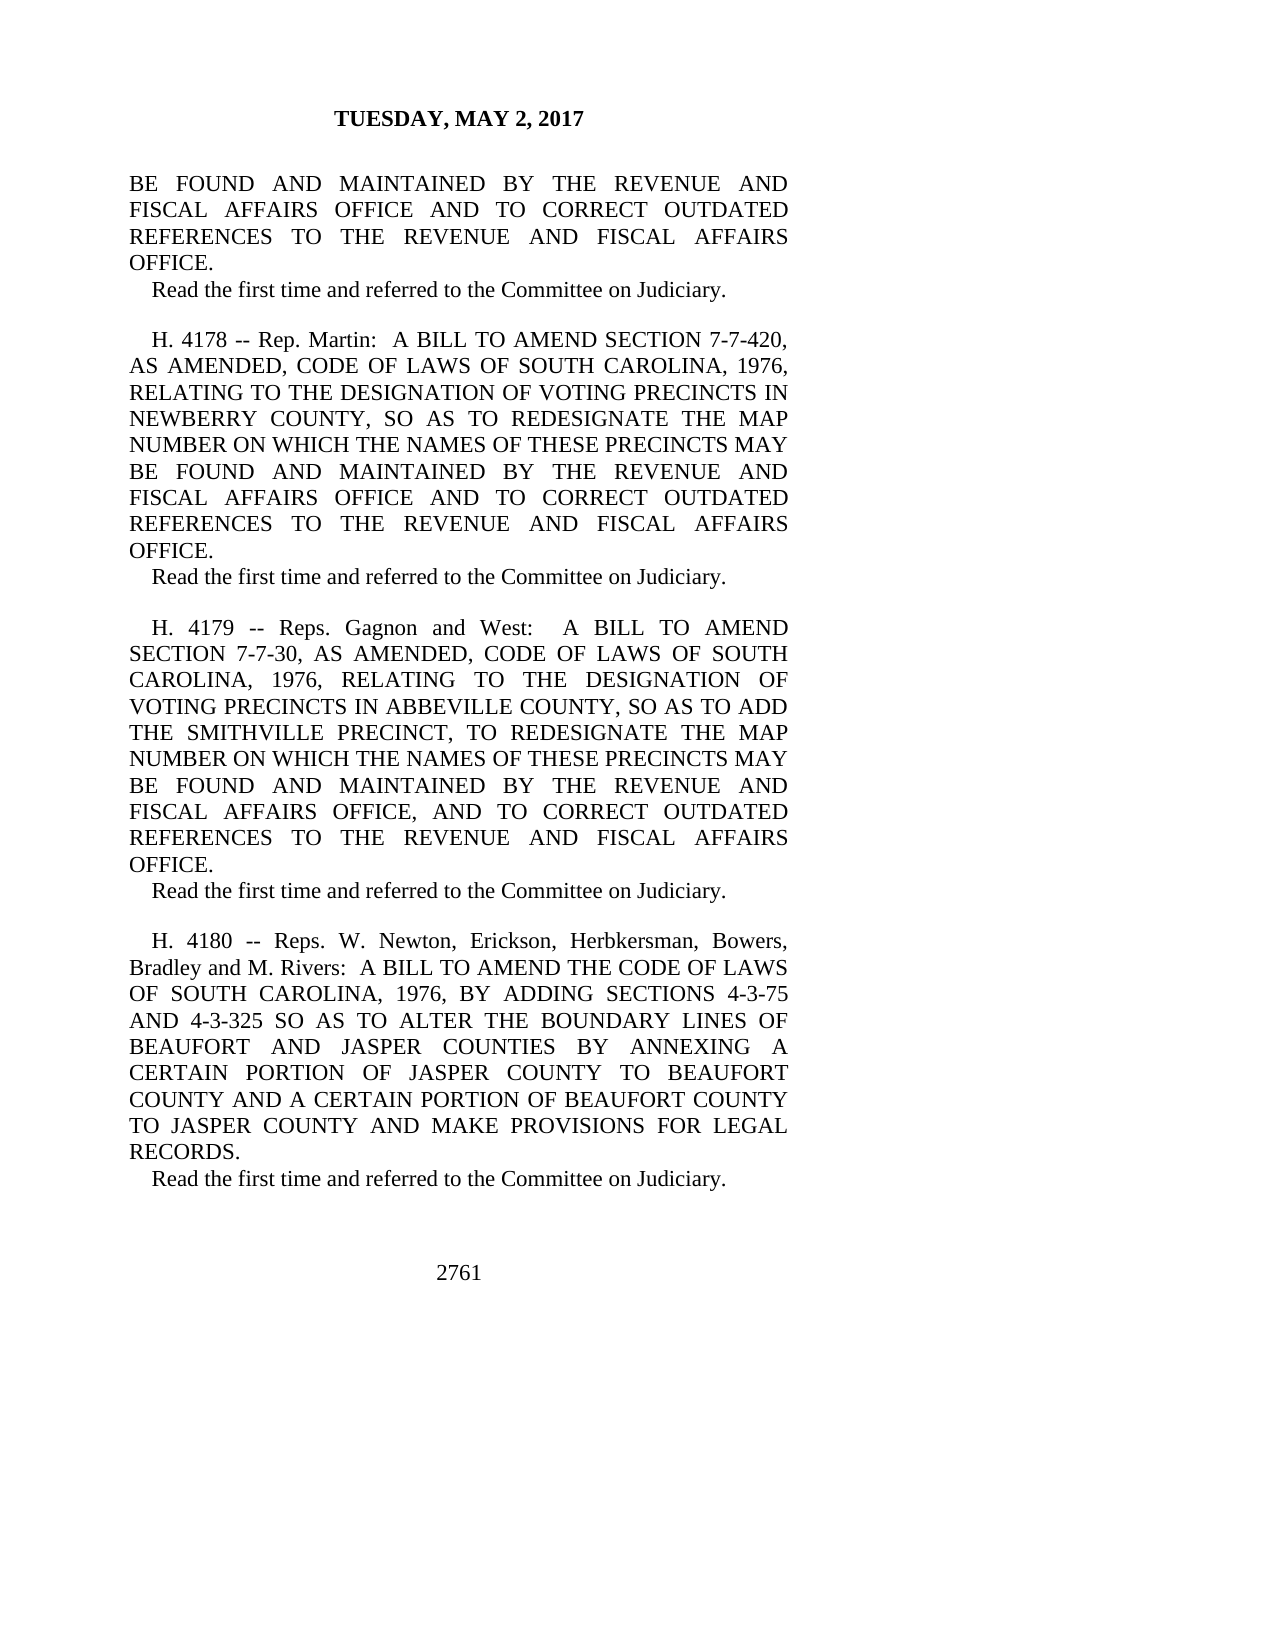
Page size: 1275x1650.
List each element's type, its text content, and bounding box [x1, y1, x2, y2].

text Read the first time and referred to the Committee on Judiciary. [129, 563, 789, 589]
text Read the first time and referred to the Committee on Judiciary. [129, 877, 789, 903]
text Read the first time and referred to the Committee on Judiciary. [129, 276, 789, 302]
text H. 4179 -- Reps. Gagnon and West: A BILL TO AMEND SECTION 7-7-30, AS AMENDED, CODE OF LAWS OF SOUTH CAROLINA, 1976, RELATING TO THE DESIGNATION OF VOTING PRECINCTS IN ABBEVILLE COUNTY, SO AS TO ADD THE SMITHVILLE PRECINCT, TO REDESIGNATE THE MAP NUMBER ON WHICH THE NAMES OF THESE PRECINCTS MAY BE FOUND AND MAINTAINED BY THE REVENUE AND FISCAL AFFAIRS OFFICE, AND TO CORRECT OUTDATED REFERENCES TO THE REVENUE AND FISCAL AFFAIRS OFFICE. [129, 614, 789, 877]
text H. 4180 -- Reps. W. Newton, Erickson, Herbkersman, Bowers, Bradley and M. Rivers: A BILL TO AMEND THE CODE OF LAWS OF SOUTH CAROLINA, 1976, BY ADDING SECTIONS 4-3-75 AND 4-3-325 SO AS TO ALTER THE BOUNDARY LINES OF BEAUFORT AND JASPER COUNTIES BY ANNEXING A CERTAIN PORTION OF JASPER COUNTY TO BEAUFORT COUNTY AND A CERTAIN PORTION OF BEAUFORT COUNTY TO JASPER COUNTY AND MAKE PROVISIONS FOR LEGAL RECORDS. [129, 928, 789, 1165]
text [129, 170, 789, 276]
text Read the first time and referred to the Committee on Judiciary. [129, 1165, 789, 1191]
text H. 4178 -- Rep. Martin: A BILL TO AMEND SECTION 7-7-420, AS AMENDED, CODE OF LAWS OF SOUTH CAROLINA, 1976, RELATING TO THE DESIGNATION OF VOTING PRECINCTS IN NEWBERRY COUNTY, SO AS TO REDESIGNATE THE MAP NUMBER ON WHICH THE NAMES OF THESE PRECINCTS MAY BE FOUND AND MAINTAINED BY THE REVENUE AND FISCAL AFFAIRS OFFICE AND TO CORRECT OUTDATED REFERENCES TO THE REVENUE AND FISCAL AFFAIRS OFFICE. [129, 326, 789, 563]
